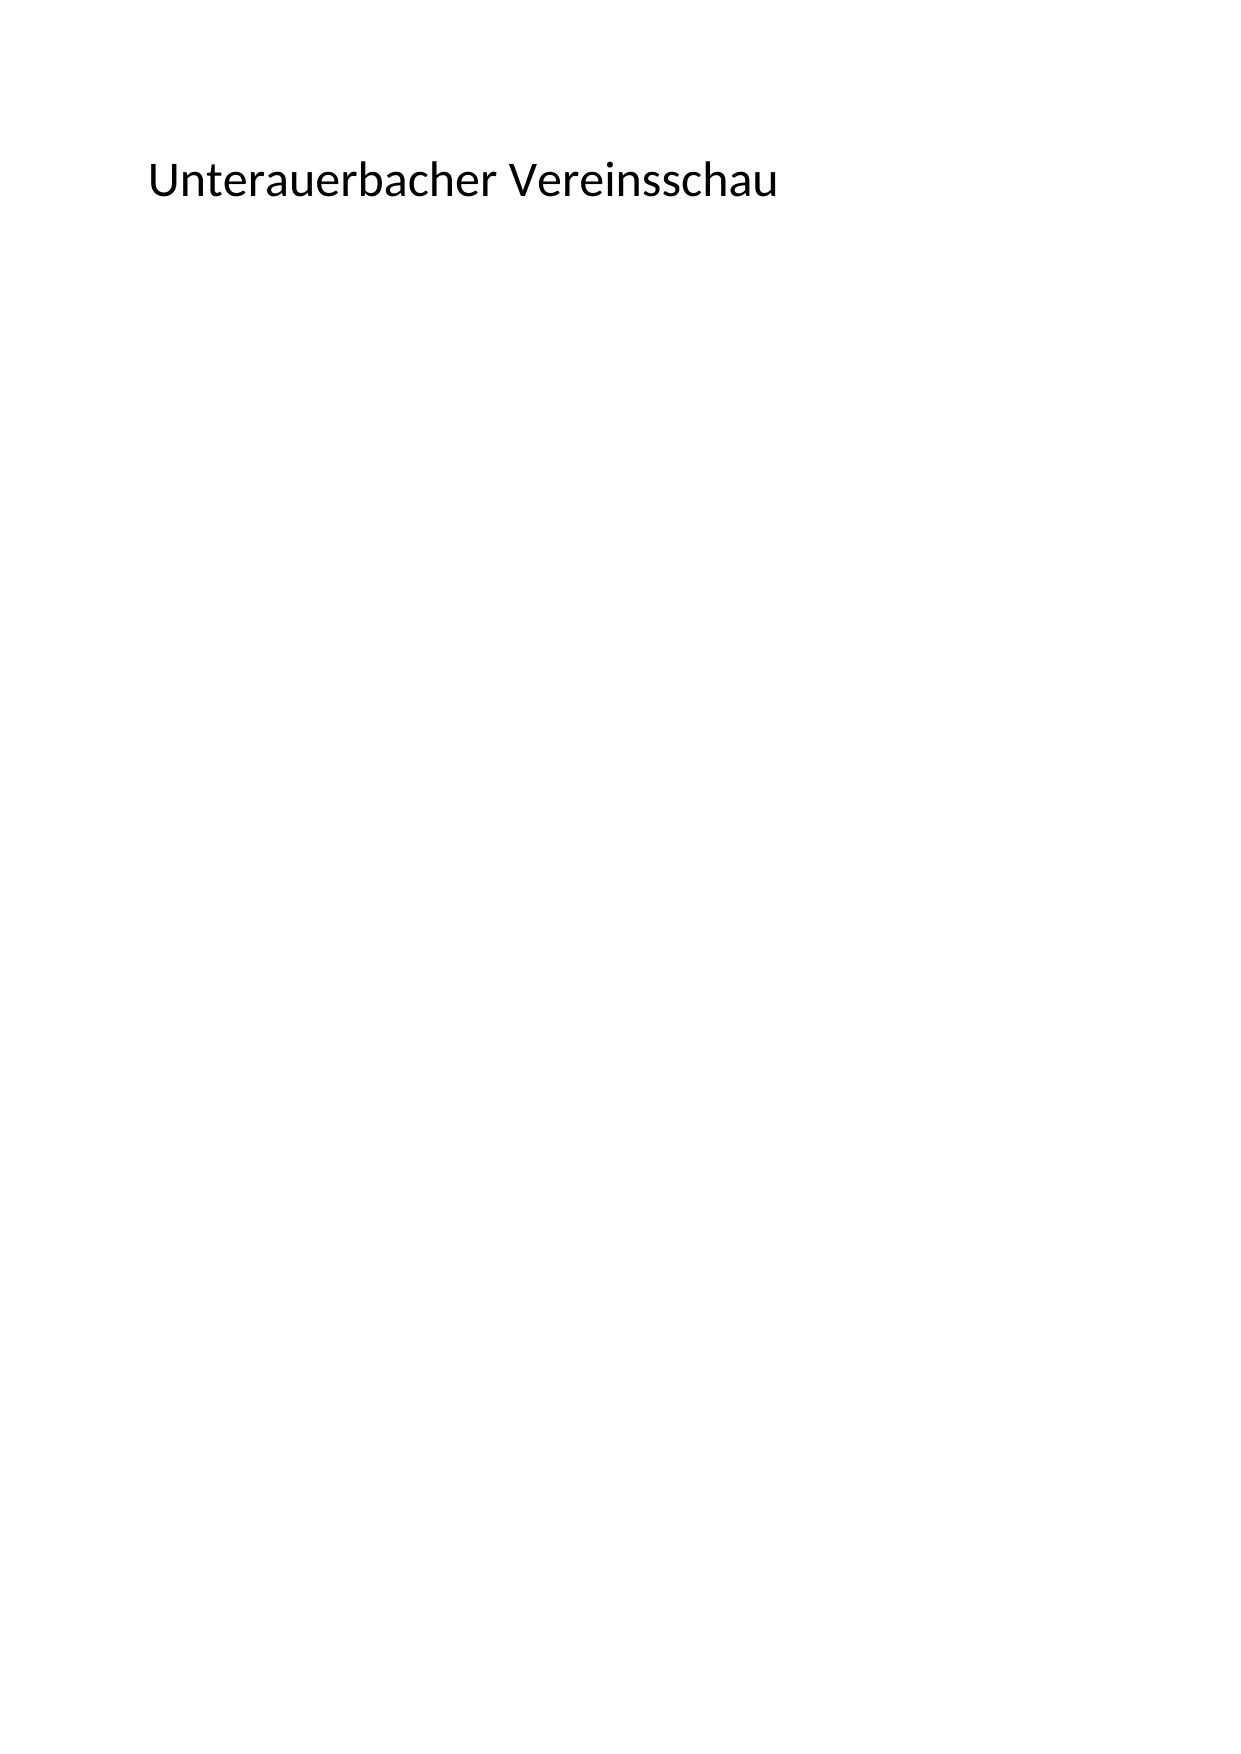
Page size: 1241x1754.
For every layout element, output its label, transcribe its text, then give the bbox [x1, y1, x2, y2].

text Unterauerbacher Vereinsschau [148, 148, 1093, 209]
